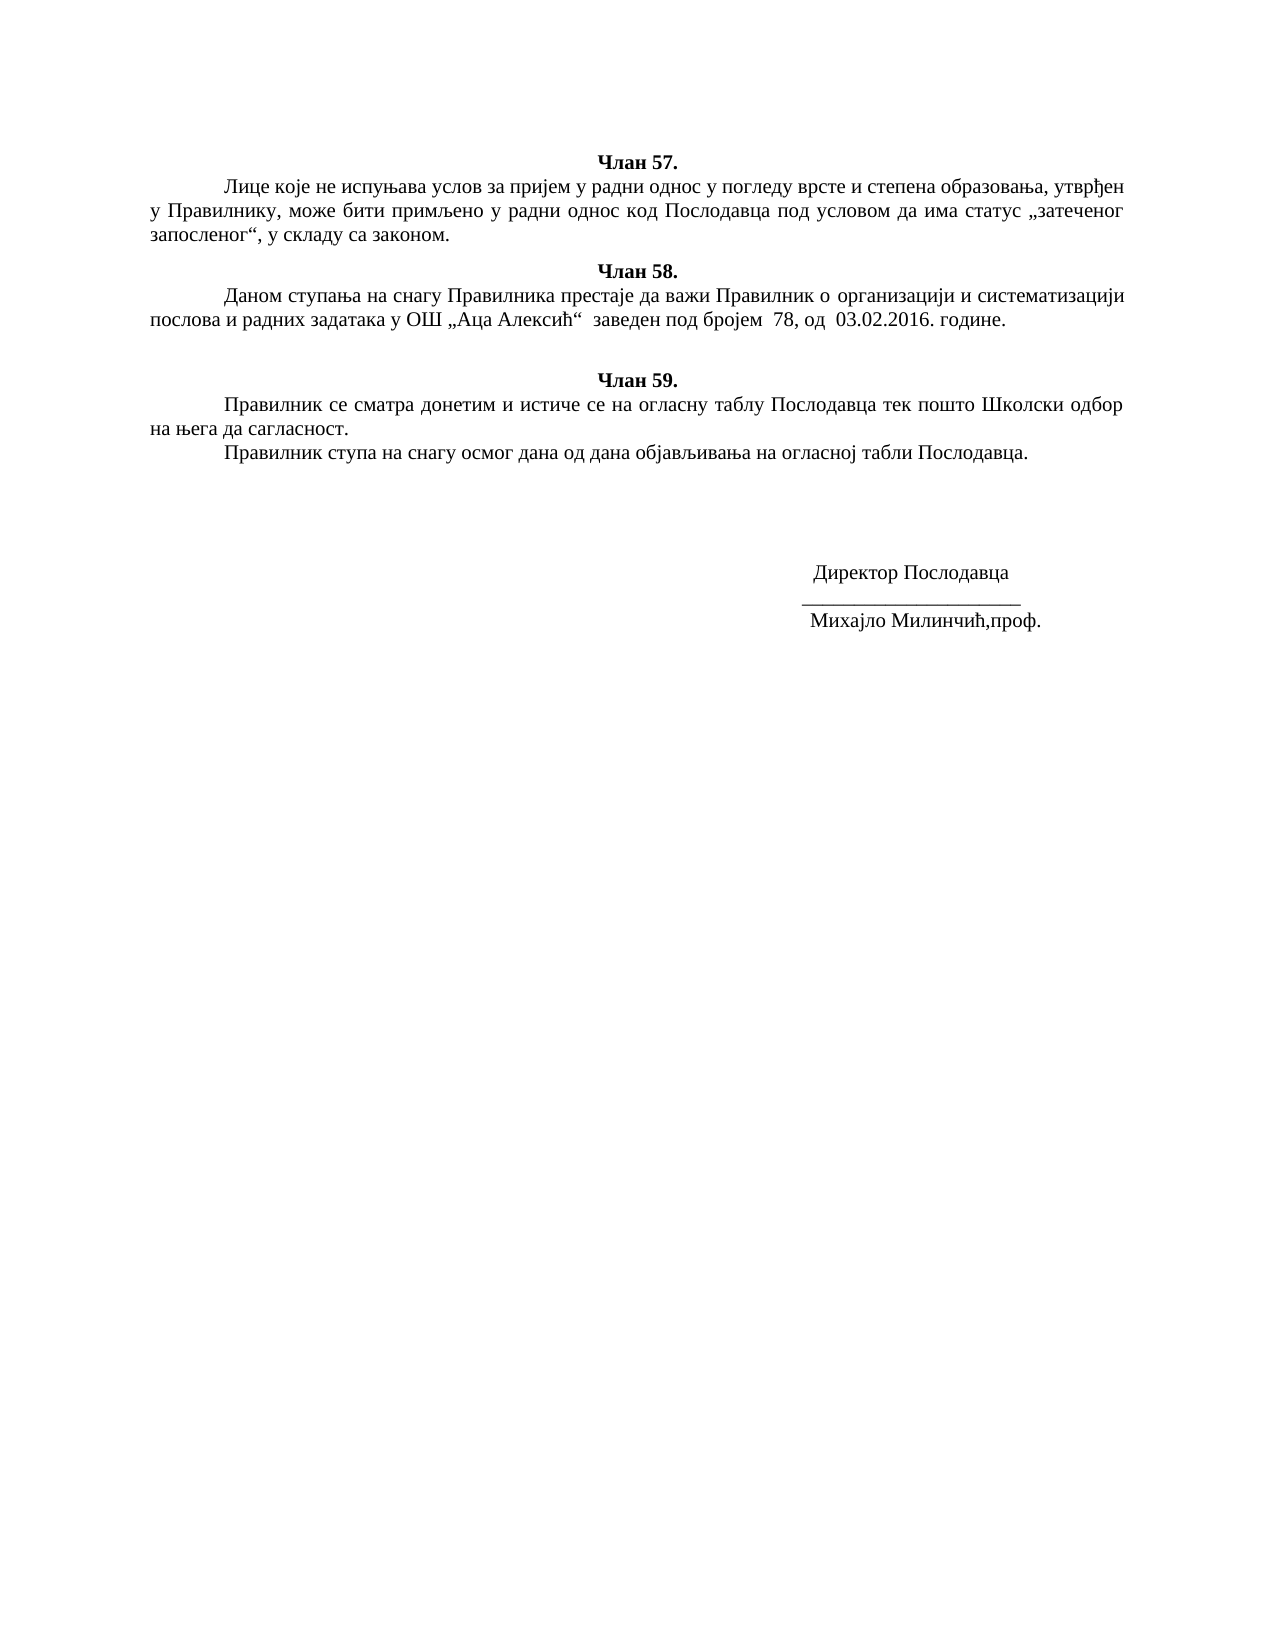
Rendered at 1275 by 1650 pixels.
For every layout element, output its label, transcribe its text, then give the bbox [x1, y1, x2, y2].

text Директор Послодавца [682, 560, 1125, 584]
text Михајло Милинчић,проф. [150, 608, 1125, 632]
text Члан 58. [150, 259, 1125, 283]
text Члан 57. [150, 150, 1125, 174]
text _____________________ [682, 584, 1125, 608]
text Правилник се сматра донетим и истиче се на огласну таблу Послодавца тек пошто Школски одбор на њега да сагласност. [150, 392, 1125, 440]
text Лице које не испуњава услов за пријем у радни однос у погледу врсте и степена образовања, утврђен у Правилнику, може бити примљено у радни однос код Послодавца под условом да има статус „затеченог запосленог“, у складу са законом. [150, 174, 1125, 246]
text Даном ступања на снагу Правилника престаје да важи Правилник о oрганизацији и систематизацији послова и радних задатака у ОШ „Аца Алексић“ заведен под бројем 78, од 03.02.2016. године. [150, 283, 1125, 331]
text Члан 59. [150, 367, 1125, 392]
text Правилник ступа на снагу осмог дана од дана објављивања на огласној табли Послодавца. [150, 440, 1125, 464]
